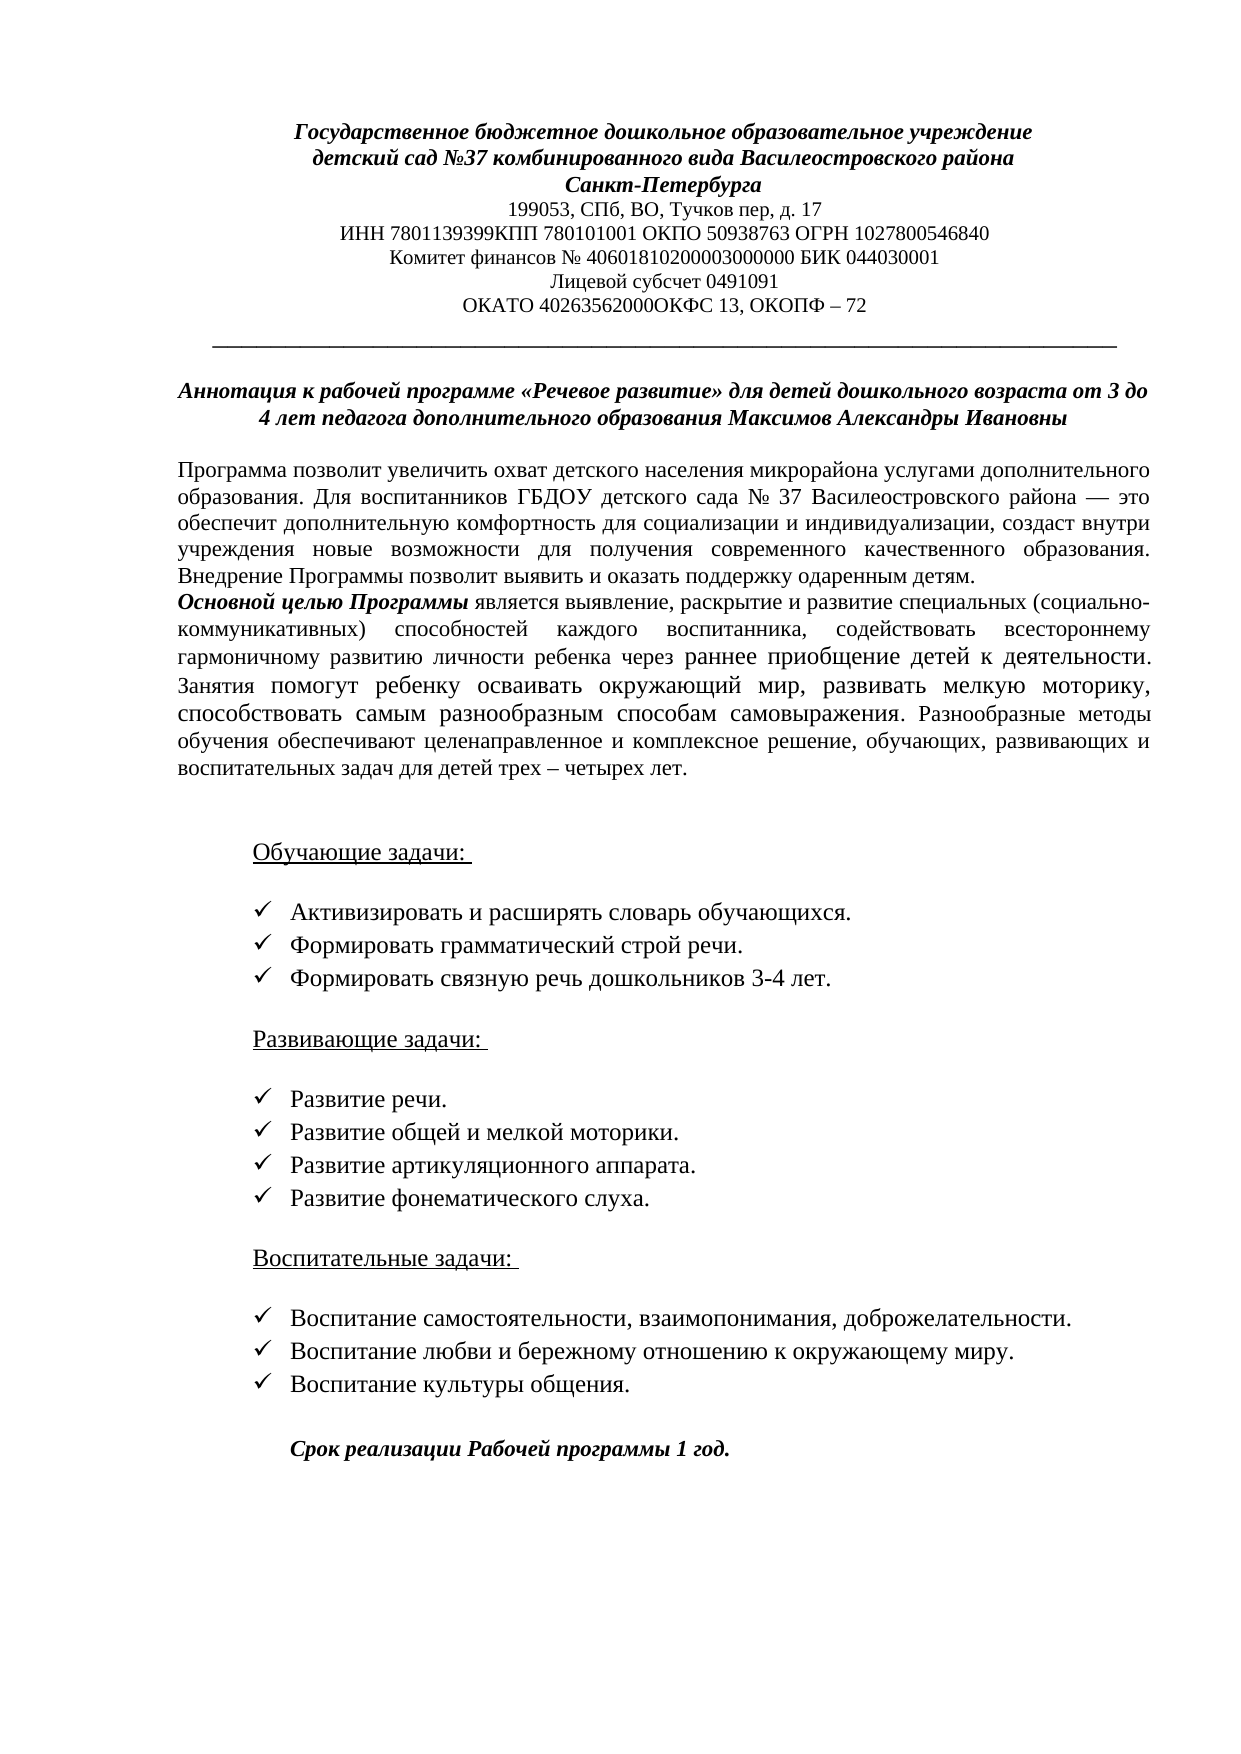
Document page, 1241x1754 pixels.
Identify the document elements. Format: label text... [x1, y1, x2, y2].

text детский сад №37 комбинированного вида Василеостровского района [177, 144, 1152, 171]
list Воспитание культуры общения. [252, 1369, 1152, 1398]
list Развитие фонематического слуха. [252, 1183, 1152, 1211]
list Формировать грамматический строй речи. [252, 930, 1152, 959]
text Обучающие задачи: [252, 837, 1152, 866]
text Аннотация к рабочей программе «Речевое развитие» для детей дошкольного возраста от 3 до 4 лет педагога дополнительного образования Максимов Александры Ивановны [177, 377, 1152, 430]
list Развитие речи. [252, 1084, 1152, 1112]
text Лицевой субсчет 0491091 [177, 269, 1152, 293]
text ИНН 7801139399КПП 780101001 ОКПО 50938763 ОГРН 1027800546840 [177, 221, 1152, 245]
text Воспитательные задачи: [252, 1243, 1152, 1272]
text Развивающие задачи: [252, 1024, 1152, 1052]
text ______________________________________________________________ [177, 317, 1152, 351]
text Комитет финансов № 40601810200003000000 БИК 044030001 [177, 245, 1152, 269]
list Формировать связную речь дошкольников 3-4 лет. [252, 963, 1152, 992]
list Развитие артикуляционного аппарата. [252, 1150, 1152, 1178]
list Воспитание любви и бережному отношению к окружающему миру. [252, 1336, 1152, 1365]
text Программа позволит увеличить охват детского населения микрорайона услугами дополнительного образования. Для воспитанников ГБДОУ детского сада № 37 Василеостровского района — это обеспечит дополнительную комфортность для социализации и индивидуализации, создаст внутри учреждения новые возможности для получения современного качественного образования. Внедрение Программы позволит выявить и оказать поддержку одаренным детям. [177, 456, 1152, 588]
text Санкт-Петербурга [177, 171, 1152, 197]
list Активизировать и расширять словарь обучающихся. [252, 897, 1152, 926]
list Воспитание самостоятельности, взаимопонимания, доброжелательности. [252, 1303, 1152, 1332]
text 199053, СПб, ВО, Тучков пер, д. 17 [177, 197, 1152, 221]
text Государственное бюджетное дошкольное образовательное учреждение [177, 118, 1152, 144]
list Развитие общей и мелкой моторики. [252, 1117, 1152, 1145]
list Срок реализации Рабочей программы 1 год. [290, 1435, 1152, 1461]
text ОКАТО 40263562000ОКФС 13, ОКОПФ – 72 [177, 293, 1152, 317]
text Основной целью Программы является выявление, раскрытие и развитие специальных (социально-коммуникативных) способностей каждого воспитанника, содействовать всестороннему гармоничному развитию личности ребенка через раннее приобщение детей к деятельности. Занятия помогут ребенку осваивать окружающий мир, развивать мелкую моторику, способствовать самым разнообразным способам самовыражения. Разнообразные методы обучения обеспечивают целенаправленное и комплексное решение, обучающих, развивающих и воспитательных задач для детей трех – четырех лет. [177, 588, 1152, 780]
